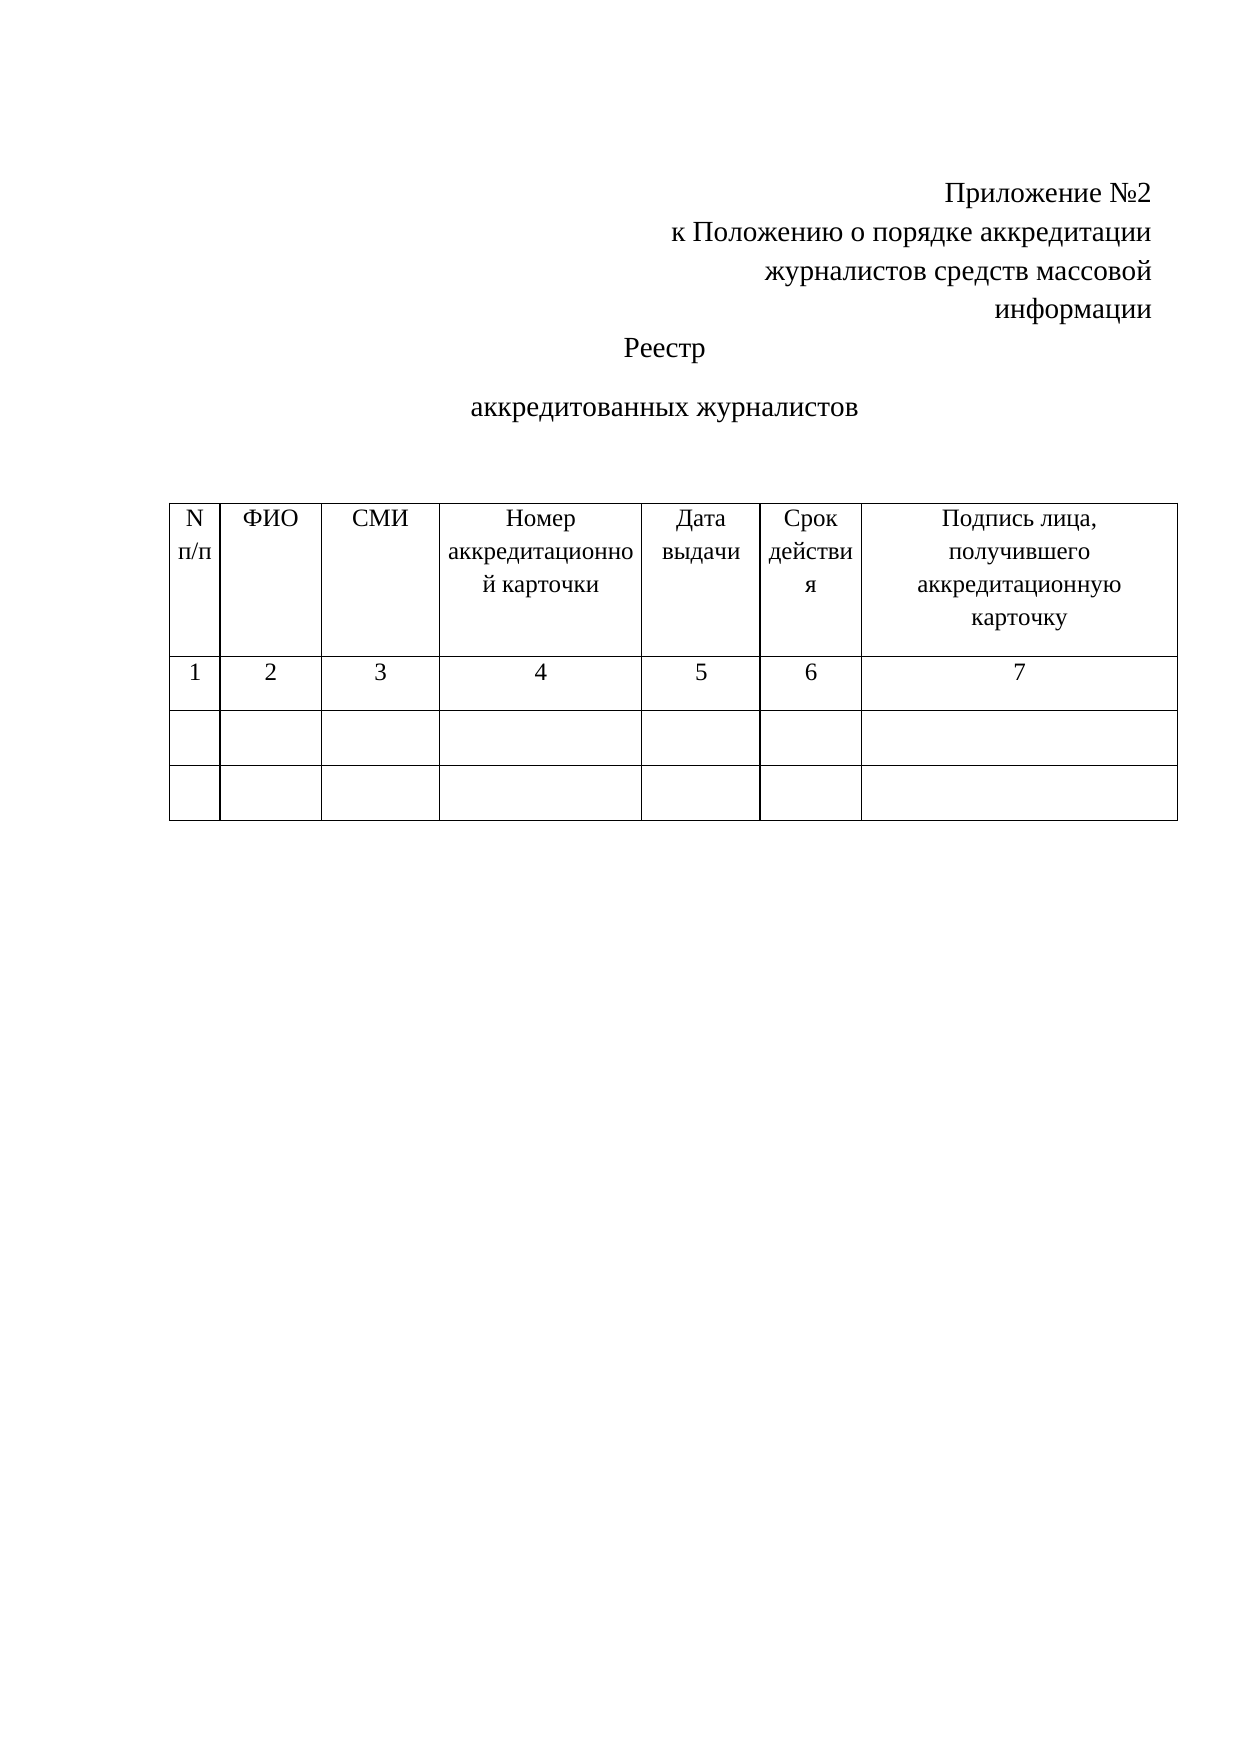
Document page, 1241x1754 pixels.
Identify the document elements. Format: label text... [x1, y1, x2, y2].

text к Положению о порядке аккредитации [177, 214, 1152, 248]
table_header N п/п [170, 504, 219, 656]
table_header ФИО [221, 504, 321, 656]
table_cell [221, 711, 321, 765]
table_cell 3 [322, 657, 439, 710]
table_header СМИ [322, 504, 439, 656]
table_cell [440, 766, 641, 820]
table_cell [322, 766, 439, 820]
text Реестр [177, 330, 1152, 363]
table_cell 1 [170, 657, 219, 710]
table_cell [170, 711, 219, 765]
table_header Срок действия [761, 504, 861, 656]
table_cell [761, 711, 861, 765]
table_cell 7 [862, 657, 1177, 710]
table_cell 5 [642, 657, 759, 710]
table_cell 4 [440, 657, 641, 710]
table_cell [642, 711, 759, 765]
table_header Дата выдачи [642, 504, 759, 656]
table_cell [761, 766, 861, 820]
table_cell [642, 766, 759, 820]
text аккредитованных журналистов [177, 389, 1152, 423]
text журналистов средств массовой [177, 253, 1152, 286]
table_cell [322, 711, 439, 765]
table_cell [862, 766, 1177, 820]
table_cell [862, 711, 1177, 765]
table_header Подпись лица, получившего аккредитационную карточку [862, 504, 1177, 656]
text информации [177, 291, 1152, 325]
text Приложение №2 [177, 176, 1152, 209]
table_header Номер аккредитационной карточки [440, 504, 641, 656]
table_cell [170, 766, 219, 820]
table_cell [221, 766, 321, 820]
table_cell [440, 711, 641, 765]
table_cell 2 [221, 657, 321, 710]
table_cell 6 [761, 657, 861, 710]
